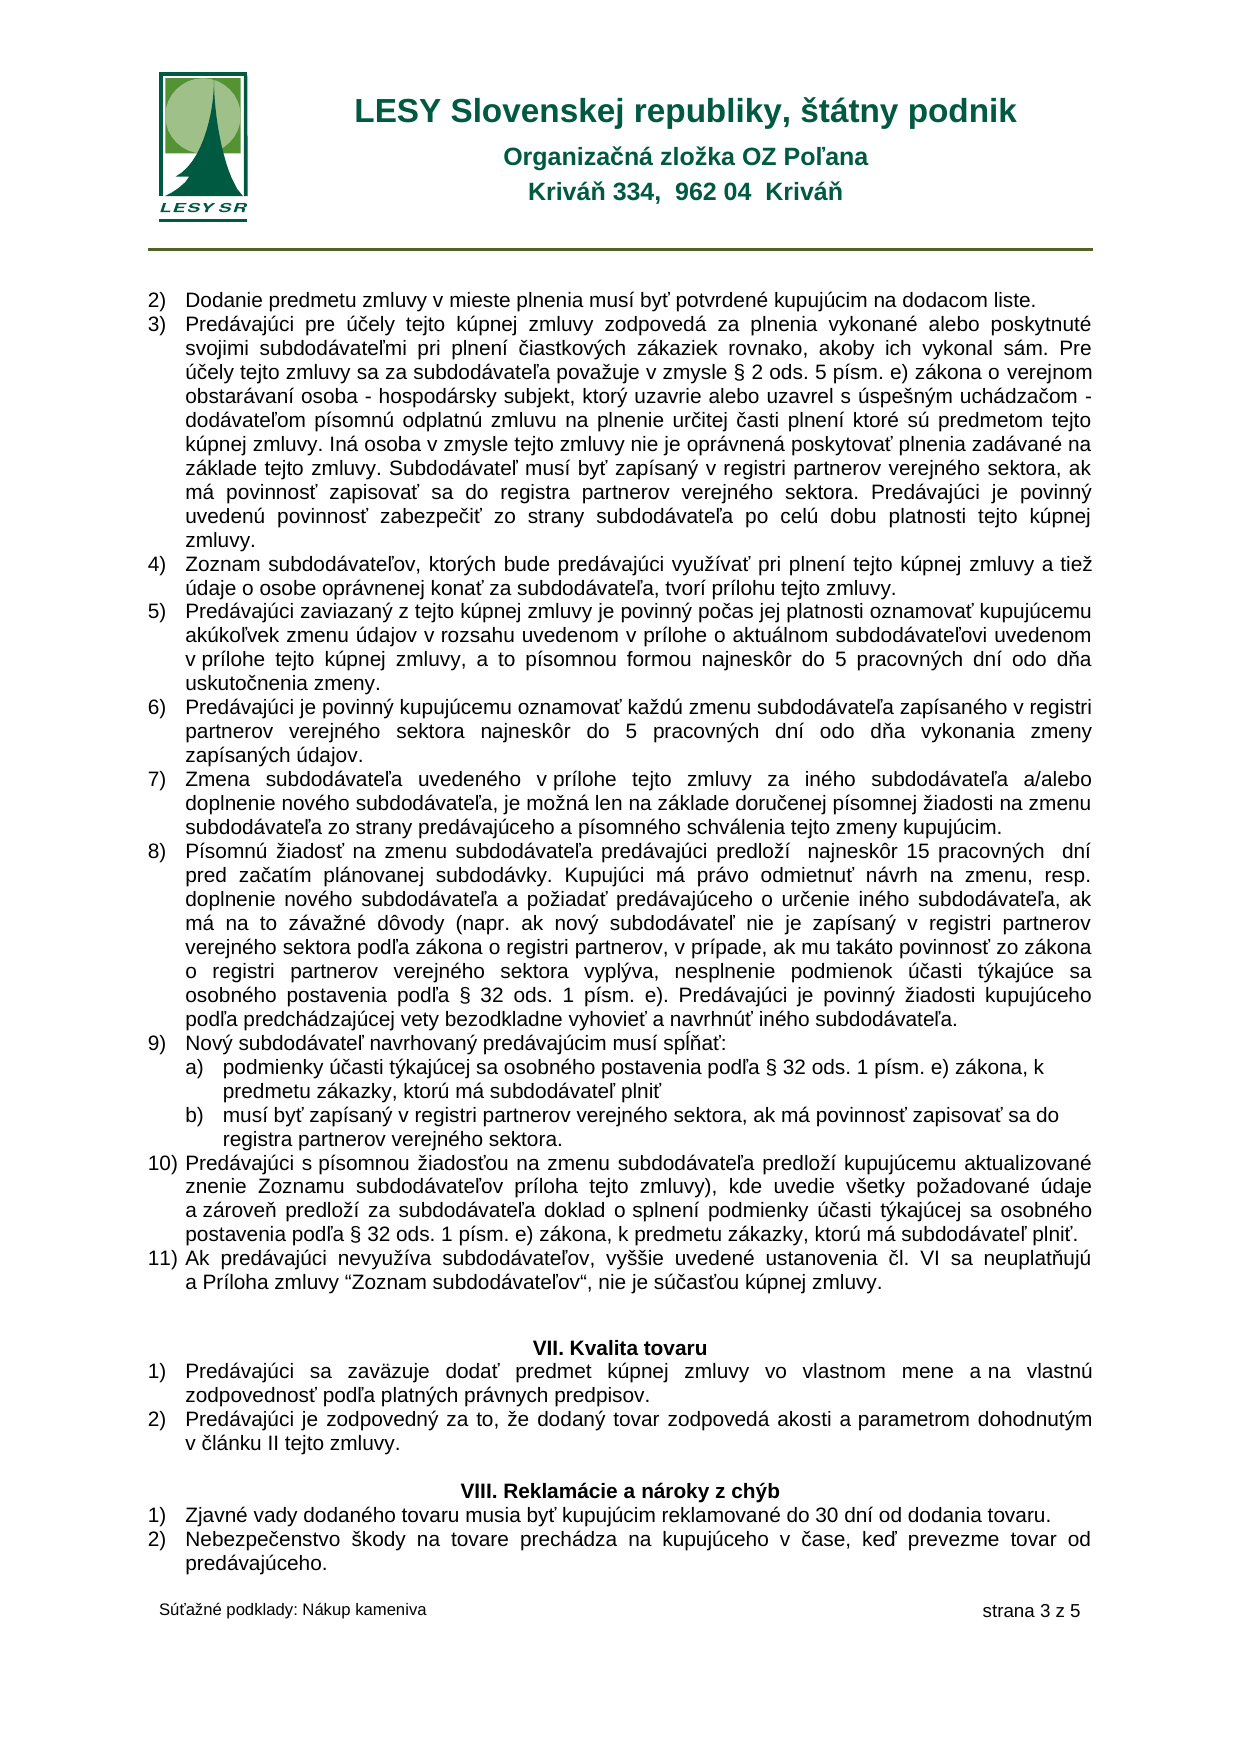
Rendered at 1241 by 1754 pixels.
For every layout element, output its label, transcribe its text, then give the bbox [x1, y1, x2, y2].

list Písomnú žiadosť na zmenu subdodávateľa predávajúci predloží najneskôr 15 pracovných dní pred začatím plánovanej subdodávky. Kupujúci má právo odmietnuť návrh na zmenu, resp. doplnenie nového subdodávateľa a požiadať predávajúceho o určenie iného subdodávateľa, ak má na to závažné dôvody (napr. ak nový subdodávateľ nie je zapísaný v registri partnerov verejného sektora podľa zákona o registri partnerov, v prípade, ak mu takáto povinnosť zo zákona o registri partnerov verejného sektora vyplýva, nesplnenie podmienok účasti týkajúce sa osobného postavenia podľa § 32 ods. 1 písm. e). Predávajúci je povinný žiadosti kupujúceho podľa predchádzajúcej vety bezodkladne vyhovieť a navrhnúť iného subdodávateľa. [148, 839, 1093, 1031]
list musí byť zapísaný v registri partnerov verejného sektora, ak má povinnosť zapisovať sa do registra partnerov verejného sektora. [185, 1102, 1093, 1150]
text VIII. Reklamácie a nároky z chýb [148, 1479, 1093, 1503]
list Nebezpečenstvo škody na tovare prechádza na kupujúceho v čase, keď prevezme tovar od predávajúceho. [148, 1527, 1093, 1575]
list Ak predávajúci nevyužíva subdodávateľov, vyššie uvedené ustanovenia čl. VI sa neuplatňujú a Príloha zmluvy “Zoznam subdodávateľov“, nie je súčasťou kúpnej zmluvy. [148, 1246, 1093, 1294]
list Predávajúci zaviazaný z tejto kúpnej zmluvy je povinný počas jej platnosti oznamovať kupujúcemu akúkoľvek zmenu údajov v rozsahu uvedenom v prílohe o aktuálnom subdodávateľovi uvedenom v prílohe tejto kúpnej zmluvy, a to písomnou formou najneskôr do 5 pracovných dní odo dňa uskutočnenia zmeny. [148, 599, 1093, 695]
list Predávajúci sa zaväzuje dodať predmet kúpnej zmluvy vo vlastnom mene a na vlastnú zodpovednosť podľa platných právnych predpisov. [148, 1359, 1093, 1407]
list Predávajúci je povinný kupujúcemu oznamovať každú zmenu subdodávateľa zapísaného v registri partnerov verejného sektora najneskôr do 5 pracovných dní odo dňa vykonania zmeny zapísaných údajov. [148, 695, 1093, 767]
list Predávajúci s písomnou žiadosťou na zmenu subdodávateľa predloží kupujúcemu aktualizované znenie Zoznamu subdodávateľov príloha tejto zmluvy), kde uvedie všetky požadované údaje a zároveň predloží za subdodávateľa doklad o splnení podmienky účasti týkajúcej sa osobného postavenia podľa § 32 ods. 1 písm. e) zákona, k predmetu zákazky, ktorú má subdodávateľ plniť. [148, 1150, 1093, 1246]
list Predávajúci pre účely tejto kúpnej zmluvy zodpovedá za plnenia vykonané alebo poskytnuté svojimi subdodávateľmi pri plnení čiastkových zákaziek rovnako, akoby ich vykonal sám. Pre účely tejto zmluvy sa za subdodávateľa považuje v zmysle § 2 ods. 5 písm. e) zákona o verejnom obstarávaní osoba - hospodársky subjekt, ktorý uzavrie alebo uzavrel s úspešným uchádzačom - dodávateľom písomnú odplatnú zmluvu na plnenie určitej časti plnení ktoré sú predmetom tejto kúpnej zmluvy. Iná osoba v zmysle tejto zmluvy nie je oprávnená poskytovať plnenia zadávané na základe tejto zmluvy. Subdodávateľ musí byť zapísaný v registri partnerov verejného sektora, ak má povinnosť zapisovať sa do registra partnerov verejného sektora. Predávajúci je povinný uvedenú povinnosť zabezpečiť zo strany subdodávateľa po celú dobu platnosti tejto kúpnej zmluvy. [148, 312, 1093, 551]
list Zjavné vady dodaného tovaru musia byť kupujúcim reklamované do 30 dní od dodania tovaru. [148, 1503, 1093, 1527]
list podmienky účasti týkajúcej sa osobného postavenia podľa § 32 ods. 1 písm. e) zákona, k predmetu zákazky, ktorú má subdodávateľ plniť [185, 1054, 1093, 1102]
text VII. Kvalita tovaru [148, 1335, 1093, 1359]
list Nový subdodávateľ navrhovaný predávajúcim musí spĺňať: [148, 1031, 1093, 1054]
list Zoznam subdodávateľov, ktorých bude predávajúci využívať pri plnení tejto kúpnej zmluvy a tiež údaje o osobe oprávnenej konať za subdodávateľa, tvorí prílohu tejto zmluvy. [148, 551, 1093, 599]
list Dodanie predmetu zmluvy v mieste plnenia musí byť potvrdené kupujúcim na dodacom liste. [148, 288, 1093, 312]
list Zmena subdodávateľa uvedeného v prílohe tejto zmluvy za iného subdodávateľa a/alebo doplnenie nového subdodávateľa, je možná len na základe doručenej písomnej žiadosti na zmenu subdodávateľa zo strany predávajúceho a písomného schválenia tejto zmeny kupujúcim. [148, 767, 1093, 839]
list Predávajúci je zodpovedný za to, že dodaný tovar zodpovedá akosti a parametrom dohodnutým v článku II tejto zmluvy. [148, 1407, 1093, 1455]
